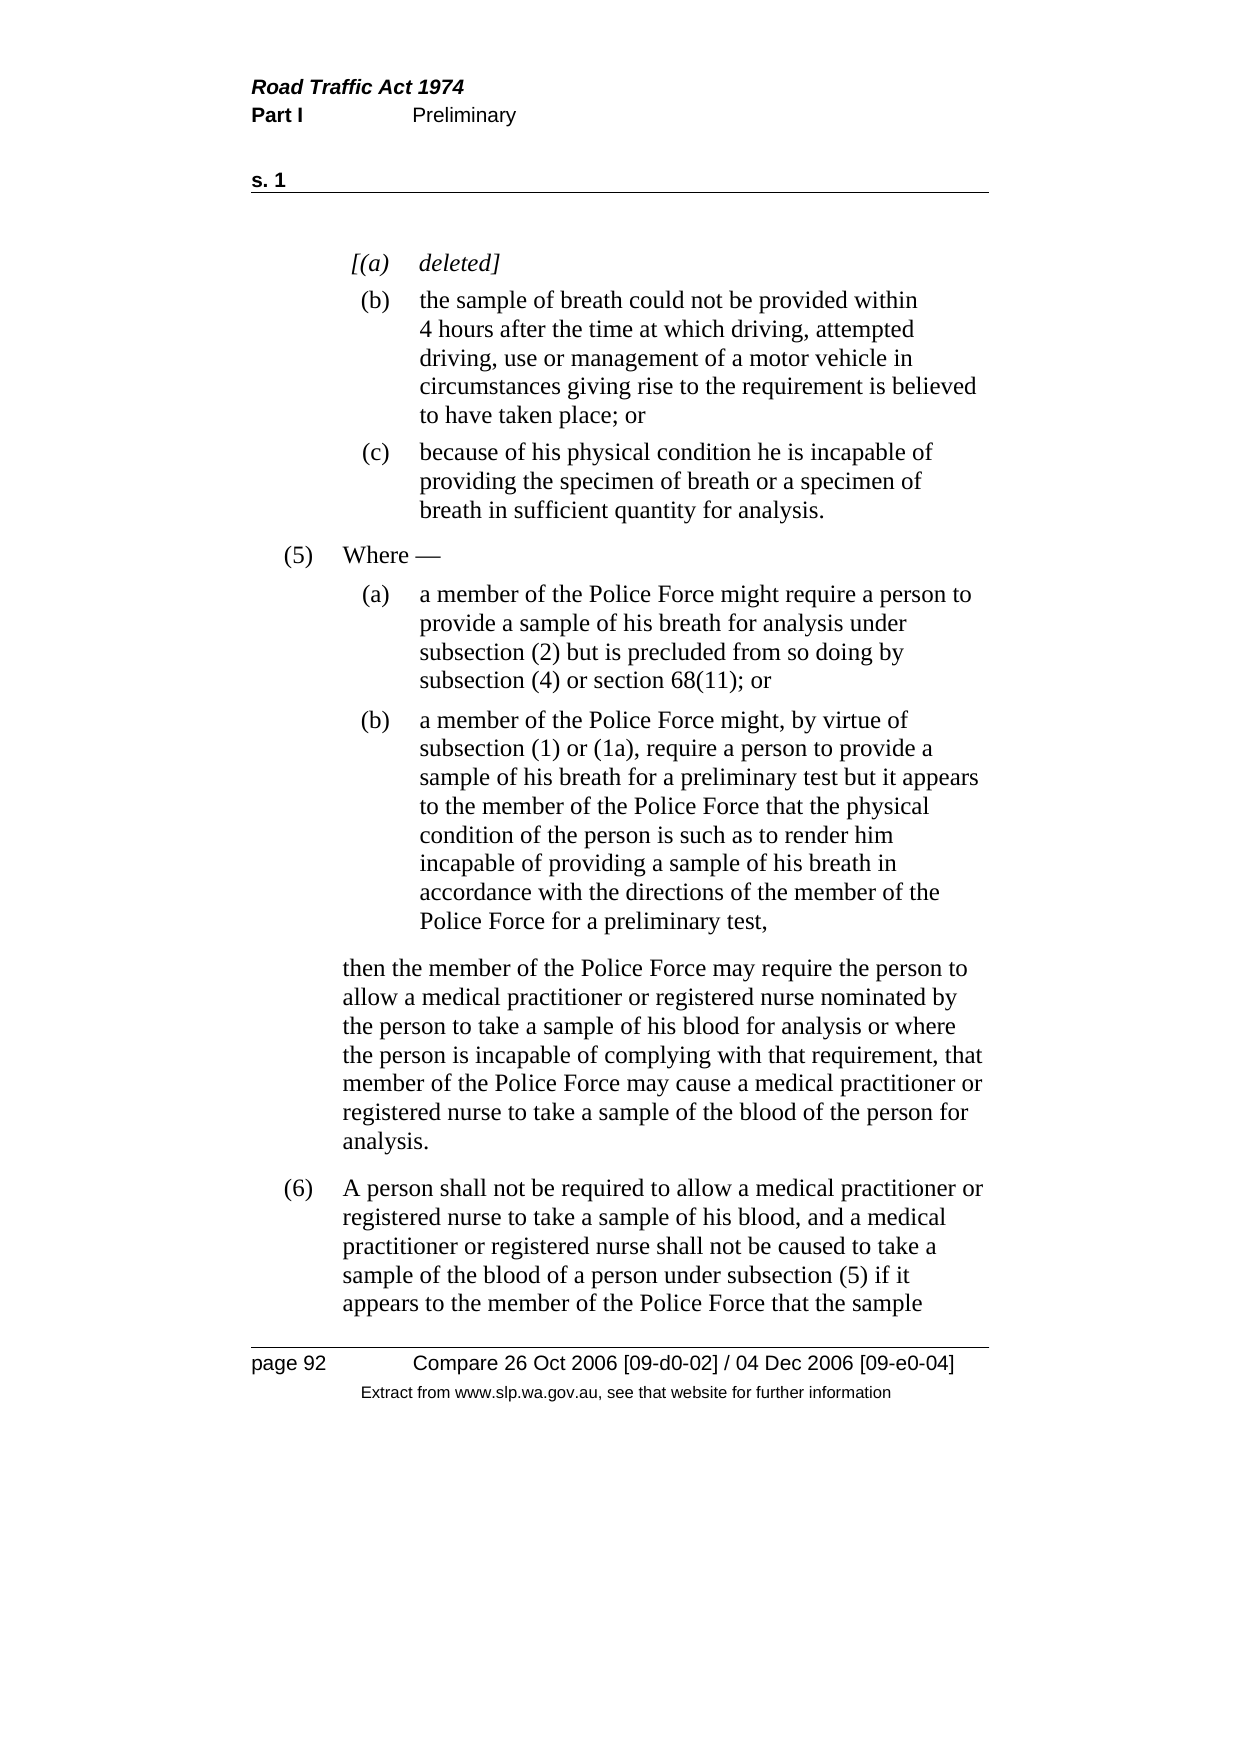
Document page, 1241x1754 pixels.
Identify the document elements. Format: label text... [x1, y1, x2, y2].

text (5) Where — [251, 540, 989, 569]
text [251, 1173, 989, 1317]
text then the member of the Police Force may require the person to allow a medical practitioner or registered nurse nominated by the person to take a sample of his blood for analysis or where the person is incapable of complying with that requirement, that member of the Police Force may cause a medical practitioner or registered nurse to take a sample of the blood of the person for analysis. [251, 953, 989, 1155]
text (b) a member of the Police Force might, by virtue of subsection (1) or (1a), require a person to provide a sample of his breath for a preliminary test but it appears to the member of the Police Force that the physical condition of the person is such as to render him incapable of providing a sample of his breath in accordance with the directions of the member of the Police Force for a preliminary test, [251, 705, 989, 935]
text (a) a member of the Police Force might require a person to provide a sample of his breath for analysis under subsection (2) but is precluded from so doing by subsection (4) or section 68(11); or [251, 579, 989, 694]
text [(a) deleted] [251, 248, 989, 277]
text (b) the sample of breath could not be provided within 4 hours after the time at which driving, attempted driving, use or management of a motor vehicle in circumstances giving rise to the requirement is believed to have taken place; or [251, 285, 989, 429]
text (c) because of his physical condition he is incapable of providing the specimen of breath or a specimen of breath in sufficient quantity for analysis. [251, 437, 989, 523]
